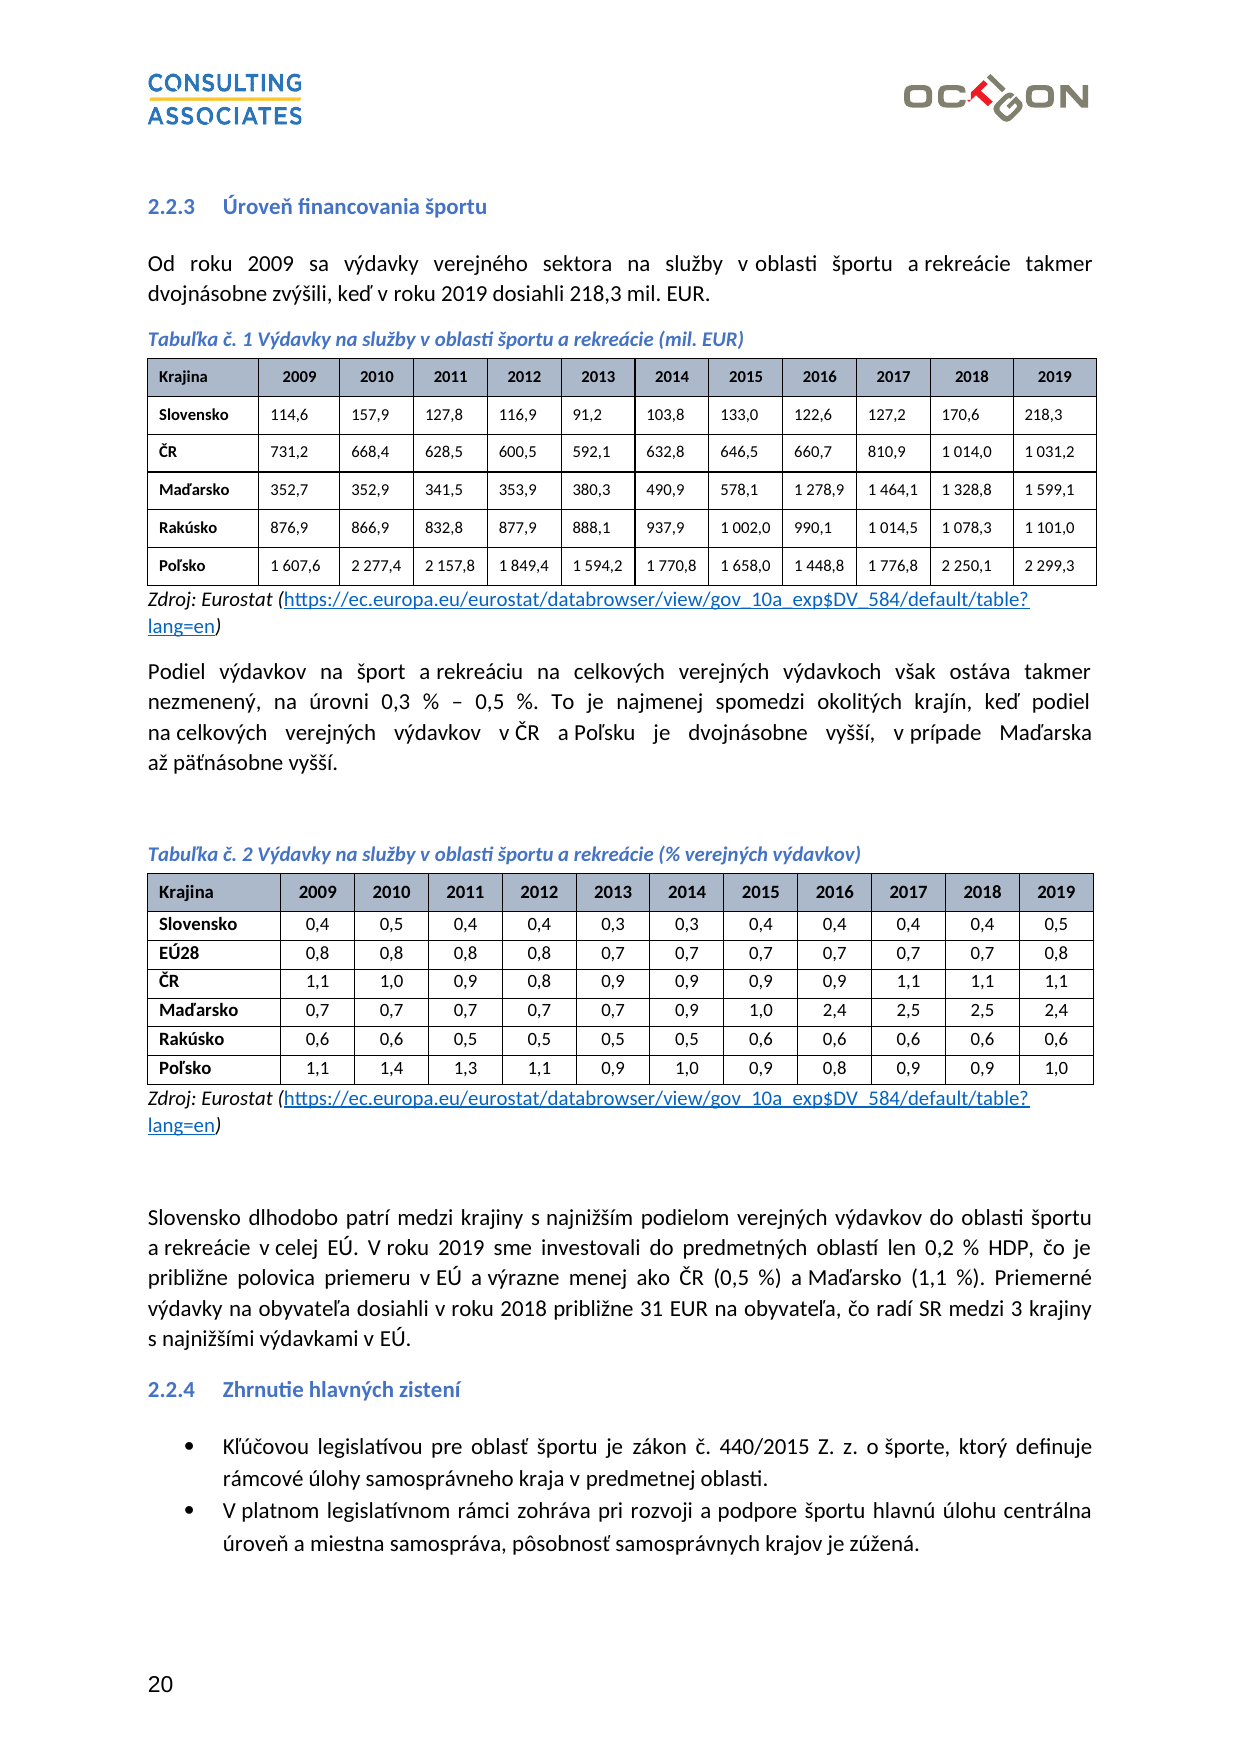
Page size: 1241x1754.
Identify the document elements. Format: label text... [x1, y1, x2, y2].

subtitle Úroveň financovania športu [148, 192, 1092, 220]
table_cell 380,3 [562, 473, 634, 509]
table_cell 888,1 [562, 510, 634, 547]
table_cell 0,5 [355, 912, 428, 940]
table_cell 103,8 [636, 397, 708, 433]
table_header 2016 [783, 359, 856, 396]
table_header 2018 [946, 874, 1019, 911]
table_cell EÚ28 [148, 941, 280, 969]
table_cell 0,7 [724, 941, 797, 969]
table_cell Slovensko [148, 397, 258, 433]
table_cell 0,6 [798, 1027, 871, 1055]
table_header Krajina [148, 359, 258, 396]
table_cell 2 277,4 [340, 548, 413, 585]
table_cell 0,6 [1020, 1027, 1093, 1055]
text Od roku 2009 sa výdavky verejného sektora na služby v oblasti športu a rekreácie takmer dvojnásobne zvýšili, keď v roku 2019 dosiahli 218,3 mil. EUR. [148, 249, 1092, 307]
table_cell 2 299,3 [1014, 548, 1096, 585]
table_cell 218,3 [1014, 397, 1096, 433]
table_cell 0,8 [281, 941, 354, 969]
table_cell 0,7 [281, 999, 354, 1026]
table_cell 1 849,4 [488, 548, 561, 585]
table_cell 1 014,5 [857, 510, 930, 547]
table_cell 0,6 [946, 1027, 1019, 1055]
table_cell 1 328,8 [931, 473, 1013, 509]
table_cell 0,6 [355, 1027, 428, 1055]
table_cell 0,6 [724, 1027, 797, 1055]
table_cell 0,9 [577, 1056, 649, 1084]
table_cell 1,4 [355, 1056, 428, 1084]
table_cell 2 250,1 [931, 548, 1013, 585]
table_cell 668,4 [340, 435, 413, 471]
table_cell 1,3 [429, 1056, 502, 1084]
table_cell 0,4 [503, 912, 576, 940]
table_cell 1,1 [281, 1056, 354, 1084]
table_cell 660,7 [783, 435, 856, 471]
table_header 2016 [798, 874, 871, 911]
table_header 2012 [503, 874, 576, 911]
table_cell 0,5 [429, 1027, 502, 1055]
table_cell 0,5 [577, 1027, 649, 1055]
table_header 2017 [872, 874, 945, 911]
table_cell 0,8 [355, 941, 428, 969]
table_cell 1,0 [1020, 1056, 1093, 1084]
table_cell 0,7 [650, 941, 723, 969]
table_cell 731,2 [259, 435, 339, 471]
table_cell 2 157,8 [414, 548, 487, 585]
table_header Krajina [148, 874, 280, 911]
table_cell 877,9 [488, 510, 561, 547]
table_cell 0,4 [429, 912, 502, 940]
table_header 2017 [857, 359, 930, 396]
table_cell Poľsko [148, 1056, 280, 1084]
table_cell 1,0 [355, 970, 428, 997]
table_header 2019 [1014, 359, 1096, 396]
table_cell 937,9 [636, 510, 708, 547]
text Tabuľka č. 2 Výdavky na služby v oblasti športu a rekreácie (% verejných výdavkov) [148, 842, 1092, 867]
table_cell 1 594,2 [562, 548, 634, 585]
table_cell 0,5 [503, 1027, 576, 1055]
table_cell 0,6 [281, 1027, 354, 1055]
table_cell 1 448,8 [783, 548, 856, 585]
table_cell 1 031,2 [1014, 435, 1096, 471]
table_cell 127,8 [414, 397, 487, 433]
table_cell Poľsko [148, 548, 258, 585]
table_cell Maďarsko [148, 473, 258, 509]
table_cell 1,0 [650, 1056, 723, 1084]
table_cell 1 776,8 [857, 548, 930, 585]
table_cell 832,8 [414, 510, 487, 547]
table_header 2009 [281, 874, 354, 911]
table_cell 0,4 [872, 912, 945, 940]
table_cell 578,1 [709, 473, 782, 509]
table_header 2015 [709, 359, 782, 396]
table_cell 1,0 [724, 999, 797, 1026]
table_cell 0,9 [724, 1056, 797, 1084]
table_cell 352,9 [340, 473, 413, 509]
table_header 2014 [650, 874, 723, 911]
table_cell 341,5 [414, 473, 487, 509]
table_cell 353,9 [488, 473, 561, 509]
table_cell 91,2 [562, 397, 634, 433]
table_cell 127,2 [857, 397, 930, 433]
table_cell Slovensko [148, 912, 280, 940]
table_cell 490,9 [636, 473, 708, 509]
list V platnom legislatívnom rámci zohráva pri rozvoji a podpore športu hlavnú úlohu centrálna úroveň a miestna samospráva, pôsobnosť samosprávnych krajov je zúžená. [185, 1496, 1092, 1557]
table_cell Rakúsko [148, 1027, 280, 1055]
table_cell 0,7 [503, 999, 576, 1026]
text Tabuľka č. 1 Výdavky na služby v oblasti športu a rekreácie (mil. EUR) [148, 326, 1092, 352]
table_cell 2,4 [1020, 999, 1093, 1026]
text Zdroj: Eurostat (https://ec.europa.eu/eurostat/databrowser/view/gov_10a_exp$DV_584/default/table?lang=en) [148, 586, 1092, 639]
table_cell 0,7 [355, 999, 428, 1026]
table_cell 0,6 [872, 1027, 945, 1055]
table_cell 0,7 [429, 999, 502, 1026]
table_cell 0,9 [872, 1056, 945, 1084]
table_cell 1 607,6 [259, 548, 339, 585]
table_cell 632,8 [636, 435, 708, 471]
table_cell 157,9 [340, 397, 413, 433]
table_cell 592,1 [562, 435, 634, 471]
table_cell 0,8 [429, 941, 502, 969]
table_cell 170,6 [931, 397, 1013, 433]
table_cell 0,3 [650, 912, 723, 940]
table_cell 0,9 [798, 970, 871, 997]
table_header 2013 [562, 359, 634, 396]
table_cell 1,1 [872, 970, 945, 997]
table_header 2010 [355, 874, 428, 911]
table_cell 1,1 [503, 1056, 576, 1084]
table_cell 628,5 [414, 435, 487, 471]
picture [147, 73, 302, 125]
table_cell 810,9 [857, 435, 930, 471]
table_cell 1 002,0 [709, 510, 782, 547]
table_cell 876,9 [259, 510, 339, 547]
table_cell 600,5 [488, 435, 561, 471]
table_cell 0,7 [946, 941, 1019, 969]
table_cell 0,5 [650, 1027, 723, 1055]
table_header 2009 [259, 359, 339, 396]
table_cell 0,9 [650, 970, 723, 997]
table_cell 0,3 [577, 912, 649, 940]
table_header 2019 [1020, 874, 1093, 911]
table_header 2015 [724, 874, 797, 911]
table_cell 122,6 [783, 397, 856, 433]
table_cell 0,4 [946, 912, 1019, 940]
table_cell 0,8 [1020, 941, 1093, 969]
table_cell 866,9 [340, 510, 413, 547]
table_cell 0,4 [281, 912, 354, 940]
subtitle Zhrnutie hlavných zistení [148, 1375, 1092, 1403]
table_cell 0,4 [798, 912, 871, 940]
table_cell 1 014,0 [931, 435, 1013, 471]
table_cell Rakúsko [148, 510, 258, 547]
table_cell 0,5 [1020, 912, 1093, 940]
table_cell 1 658,0 [709, 548, 782, 585]
text Slovensko dlhodobo patrí medzi krajiny s najnižším podielom verejných výdavkov do oblasti športu a rekreácie v celej EÚ. V roku 2019 sme investovali do predmetných oblastí len 0,2 % HDP, čo je približne polovica priemeru v EÚ a výrazne menej ako ČR (0,5 %) a Maďarsko (1,1 %). Priemerné výdavky na obyvateľa dosiahli v roku 2018 približne 31 EUR na obyvateľa, čo radí SR medzi 3 krajiny s najnižšími výdavkami v EÚ. [148, 1203, 1092, 1352]
table_cell 1,1 [946, 970, 1019, 997]
table_cell 352,7 [259, 473, 339, 509]
table_cell 0,8 [798, 1056, 871, 1084]
table_cell 1,1 [281, 970, 354, 997]
table_cell 1 278,9 [783, 473, 856, 509]
table_header 2012 [488, 359, 561, 396]
table_cell 990,1 [783, 510, 856, 547]
table_header 2011 [414, 359, 487, 396]
table_cell 114,6 [259, 397, 339, 433]
table_cell 0,7 [798, 941, 871, 969]
table_header 2011 [429, 874, 502, 911]
table_cell 0,4 [724, 912, 797, 940]
table_cell 0,7 [872, 941, 945, 969]
table_cell Maďarsko [148, 999, 280, 1026]
table_cell 2,5 [872, 999, 945, 1026]
list Kľúčovou legislatívou pre oblasť športu je zákon č. 440/2015 Z. z. o športe, ktorý definuje rámcové úlohy samosprávneho kraja v predmetnej oblasti. [185, 1432, 1092, 1492]
table_cell 0,8 [503, 970, 576, 997]
text Podiel výdavkov na šport a rekreáciu na celkových verejných výdavkoch však ostáva takmer nezmenený, na úrovni 0,3 % – 0,5 %. To je najmenej spomedzi okolitých krajín, keď podiel na celkových verejných výdavkov v ČR a Poľsku je dvojnásobne vyšší, v prípade Maďarska až päťnásobne vyšší. [148, 657, 1092, 776]
table_cell 133,0 [709, 397, 782, 433]
table_header 2013 [577, 874, 649, 911]
table_cell ČR [148, 435, 258, 471]
table_cell 0,9 [946, 1056, 1019, 1084]
table_cell 1 078,3 [931, 510, 1013, 547]
table_cell 2,5 [946, 999, 1019, 1026]
table_header 2018 [931, 359, 1013, 396]
text Zdroj: Eurostat (https://ec.europa.eu/eurostat/databrowser/view/gov_10a_exp$DV_584/default/table?lang=en) [148, 1085, 1092, 1137]
table_cell 1 464,1 [857, 473, 930, 509]
table_cell 646,5 [709, 435, 782, 471]
table_cell ČR [148, 970, 280, 997]
table_cell 1 101,0 [1014, 510, 1096, 547]
table_cell 2,4 [798, 999, 871, 1026]
table_cell 0,7 [577, 941, 649, 969]
table_cell 1 770,8 [636, 548, 708, 585]
table_cell 1 599,1 [1014, 473, 1096, 509]
table_header 2014 [636, 359, 708, 396]
table_cell 0,9 [429, 970, 502, 997]
table_cell 0,7 [577, 999, 649, 1026]
table_cell 0,9 [650, 999, 723, 1026]
table_header 2010 [340, 359, 413, 396]
table_cell 1,1 [1020, 970, 1093, 997]
table_cell 0,9 [577, 970, 649, 997]
table_cell 0,8 [503, 941, 576, 969]
table_cell 116,9 [488, 397, 561, 433]
table_cell 0,9 [724, 970, 797, 997]
